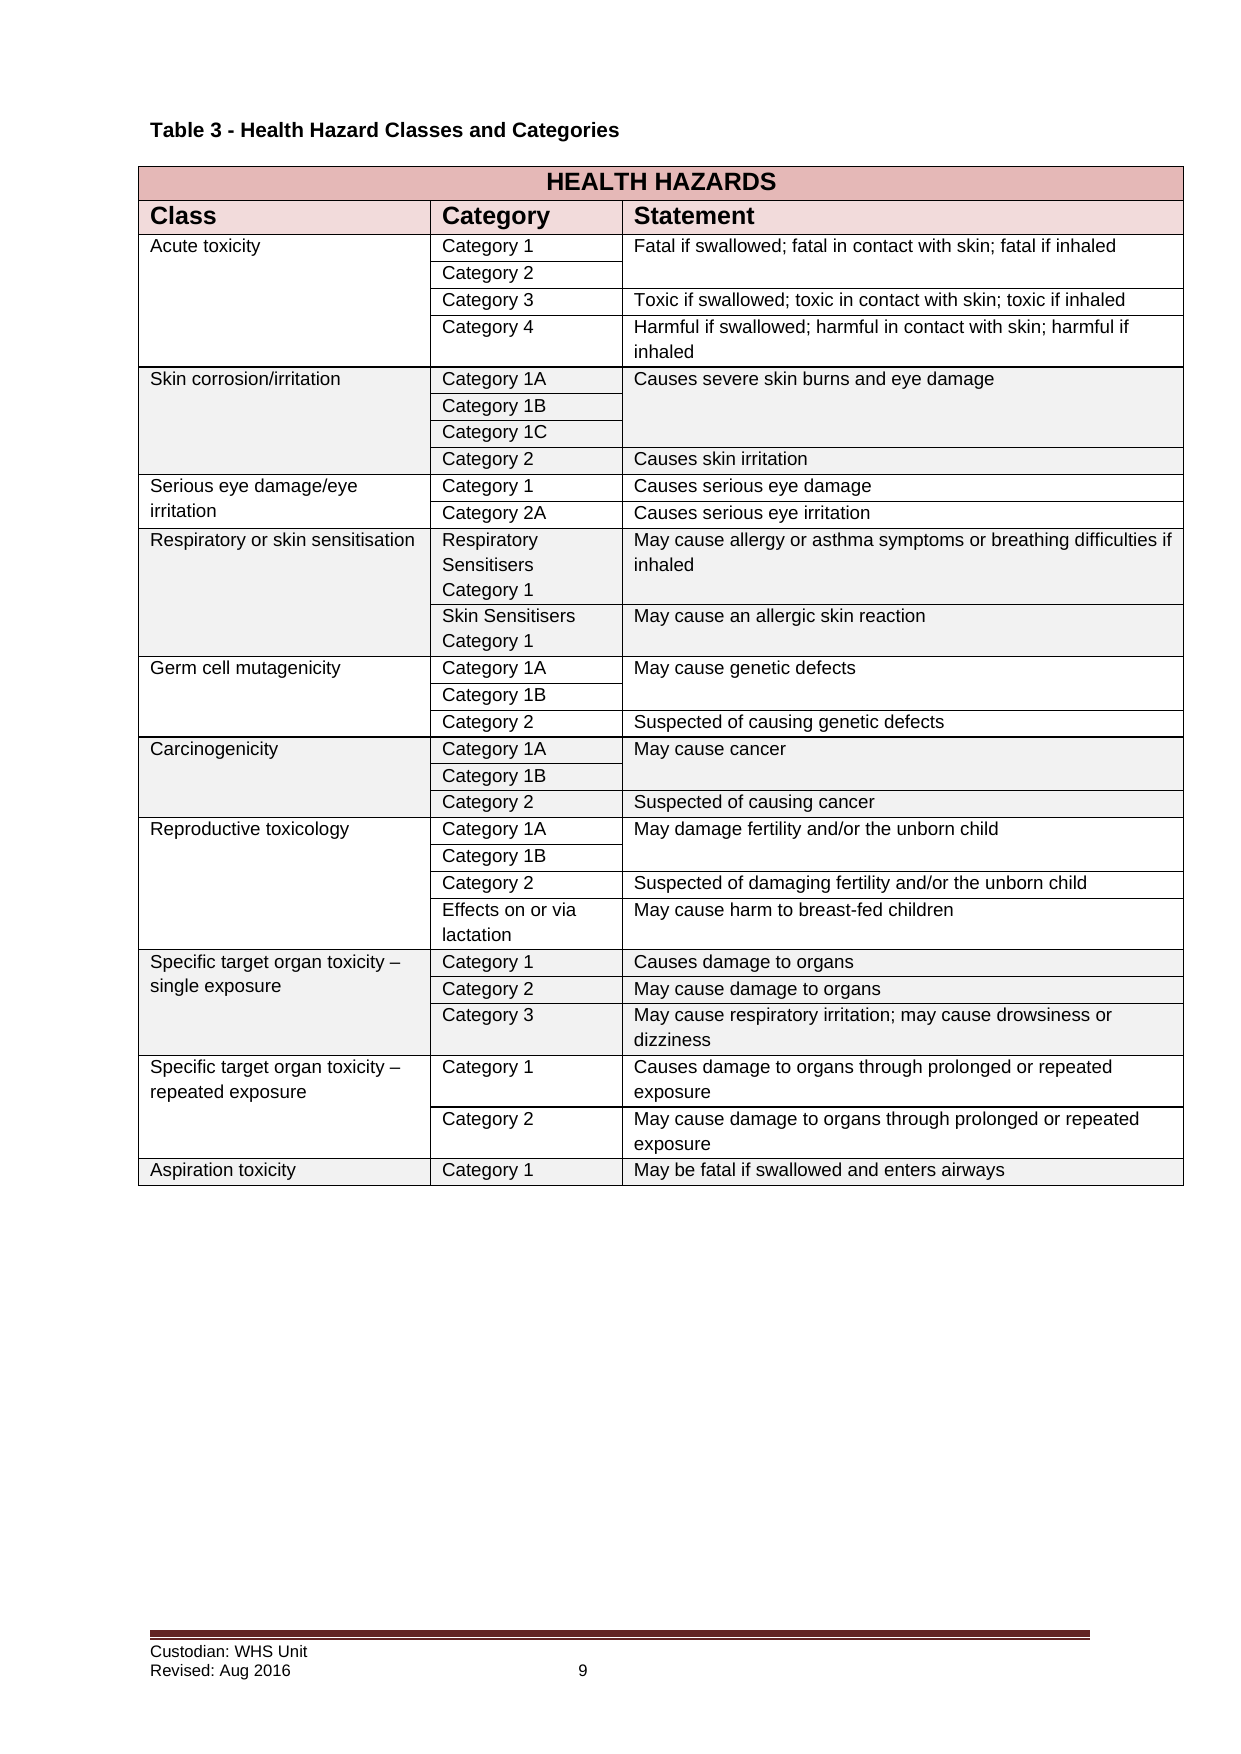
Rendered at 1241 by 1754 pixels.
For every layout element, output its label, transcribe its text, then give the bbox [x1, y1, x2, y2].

table_cell Category 1 [431, 1056, 622, 1106]
table_header HEALTH HAZARDS [139, 167, 1183, 200]
table_cell May cause an allergic skin reaction [623, 605, 1183, 656]
table_cell Category 2 [431, 448, 622, 474]
table_cell May damage fertility and/or the unborn child [623, 818, 1183, 871]
table_cell Suspected of causing genetic defects [623, 711, 1183, 736]
table_cell Category [431, 201, 622, 234]
table_cell Category 1 [431, 475, 622, 501]
table_cell Category 2A [431, 502, 622, 528]
table_cell Statement [623, 201, 1183, 234]
table_cell Class [139, 201, 430, 234]
table_cell May be fatal if swallowed and enters airways [623, 1159, 1183, 1185]
table_cell Category 2 [431, 977, 622, 1003]
table_cell Category 2 [431, 872, 622, 898]
table_cell Effects on or via lactation [431, 899, 622, 949]
table_cell May cause cancer [623, 738, 1183, 790]
table_cell Aspiration toxicity [139, 1159, 430, 1185]
table_cell Carcinogenicity [139, 738, 430, 817]
table_cell Category 2 [431, 1108, 622, 1158]
table_cell Category 3 [431, 1004, 622, 1055]
table_cell Category 1 [431, 1159, 622, 1185]
table_cell Category 1 [431, 950, 622, 976]
table_cell Harmful if swallowed; harmful in contact with skin; harmful if inhaled [623, 316, 1183, 366]
table_cell Category 1A [431, 818, 622, 844]
table_cell Reproductive toxicology [139, 818, 430, 949]
table_cell May cause genetic defects [623, 657, 1183, 709]
table_cell May cause respiratory irritation; may cause drowsiness or dizziness [623, 1004, 1183, 1055]
table_cell Category 1B [431, 394, 622, 420]
table_cell Causes severe skin burns and eye damage [623, 368, 1183, 447]
table_cell Suspected of causing cancer [623, 791, 1183, 817]
table_cell Suspected of damaging fertility and/or the unborn child [623, 872, 1183, 898]
table_cell Respiratory Sensitisers Category 1 [431, 529, 622, 604]
table_cell Germ cell mutagenicity [139, 657, 430, 736]
table_cell Category 1A [431, 657, 622, 683]
table_cell Category 3 [431, 289, 622, 315]
text Table 3 - Health Hazard Classes and Categories [150, 118, 1090, 142]
table_cell Causes skin irritation [623, 448, 1183, 474]
table_cell Causes serious eye damage [623, 475, 1183, 501]
table_cell Category 2 [431, 791, 622, 817]
table_cell Toxic if swallowed; toxic in contact with skin; toxic if inhaled [623, 289, 1183, 315]
table_cell May cause damage to organs [623, 977, 1183, 1003]
table_cell Category 1B [431, 684, 622, 709]
table_cell Skin Sensitisers Category 1 [431, 605, 622, 656]
table_cell Skin corrosion/irritation [139, 368, 430, 474]
table_cell Category 1 [431, 235, 622, 261]
table_cell Category 2 [431, 262, 622, 288]
table_cell Serious eye damage/eye irritation [139, 475, 430, 528]
table_cell Category 2 [431, 711, 622, 736]
table_cell Specific target organ toxicity – single exposure [139, 950, 430, 1055]
table_cell Causes damage to organs [623, 950, 1183, 976]
table_cell Category 1A [431, 368, 622, 393]
table_cell Category 1B [431, 845, 622, 871]
table_cell Causes damage to organs through prolonged or repeated exposure [623, 1056, 1183, 1106]
table_cell Fatal if swallowed; fatal in contact with skin; fatal if inhaled [623, 235, 1183, 288]
table_cell Category 1C [431, 421, 622, 447]
table_cell Specific target organ toxicity – repeated exposure [139, 1056, 430, 1158]
table_cell May cause allergy or asthma symptoms or breathing difficulties if inhaled [623, 529, 1183, 604]
table_cell Category 4 [431, 316, 622, 366]
table_cell Acute toxicity [139, 235, 430, 366]
table_cell May cause harm to breast-fed children [623, 899, 1183, 949]
table_cell May cause damage to organs through prolonged or repeated exposure [623, 1108, 1183, 1158]
table_cell Category 1A [431, 738, 622, 763]
table_cell Respiratory or skin sensitisation [139, 529, 430, 656]
table_cell Category 1B [431, 764, 622, 790]
table_cell Causes serious eye irritation [623, 502, 1183, 528]
